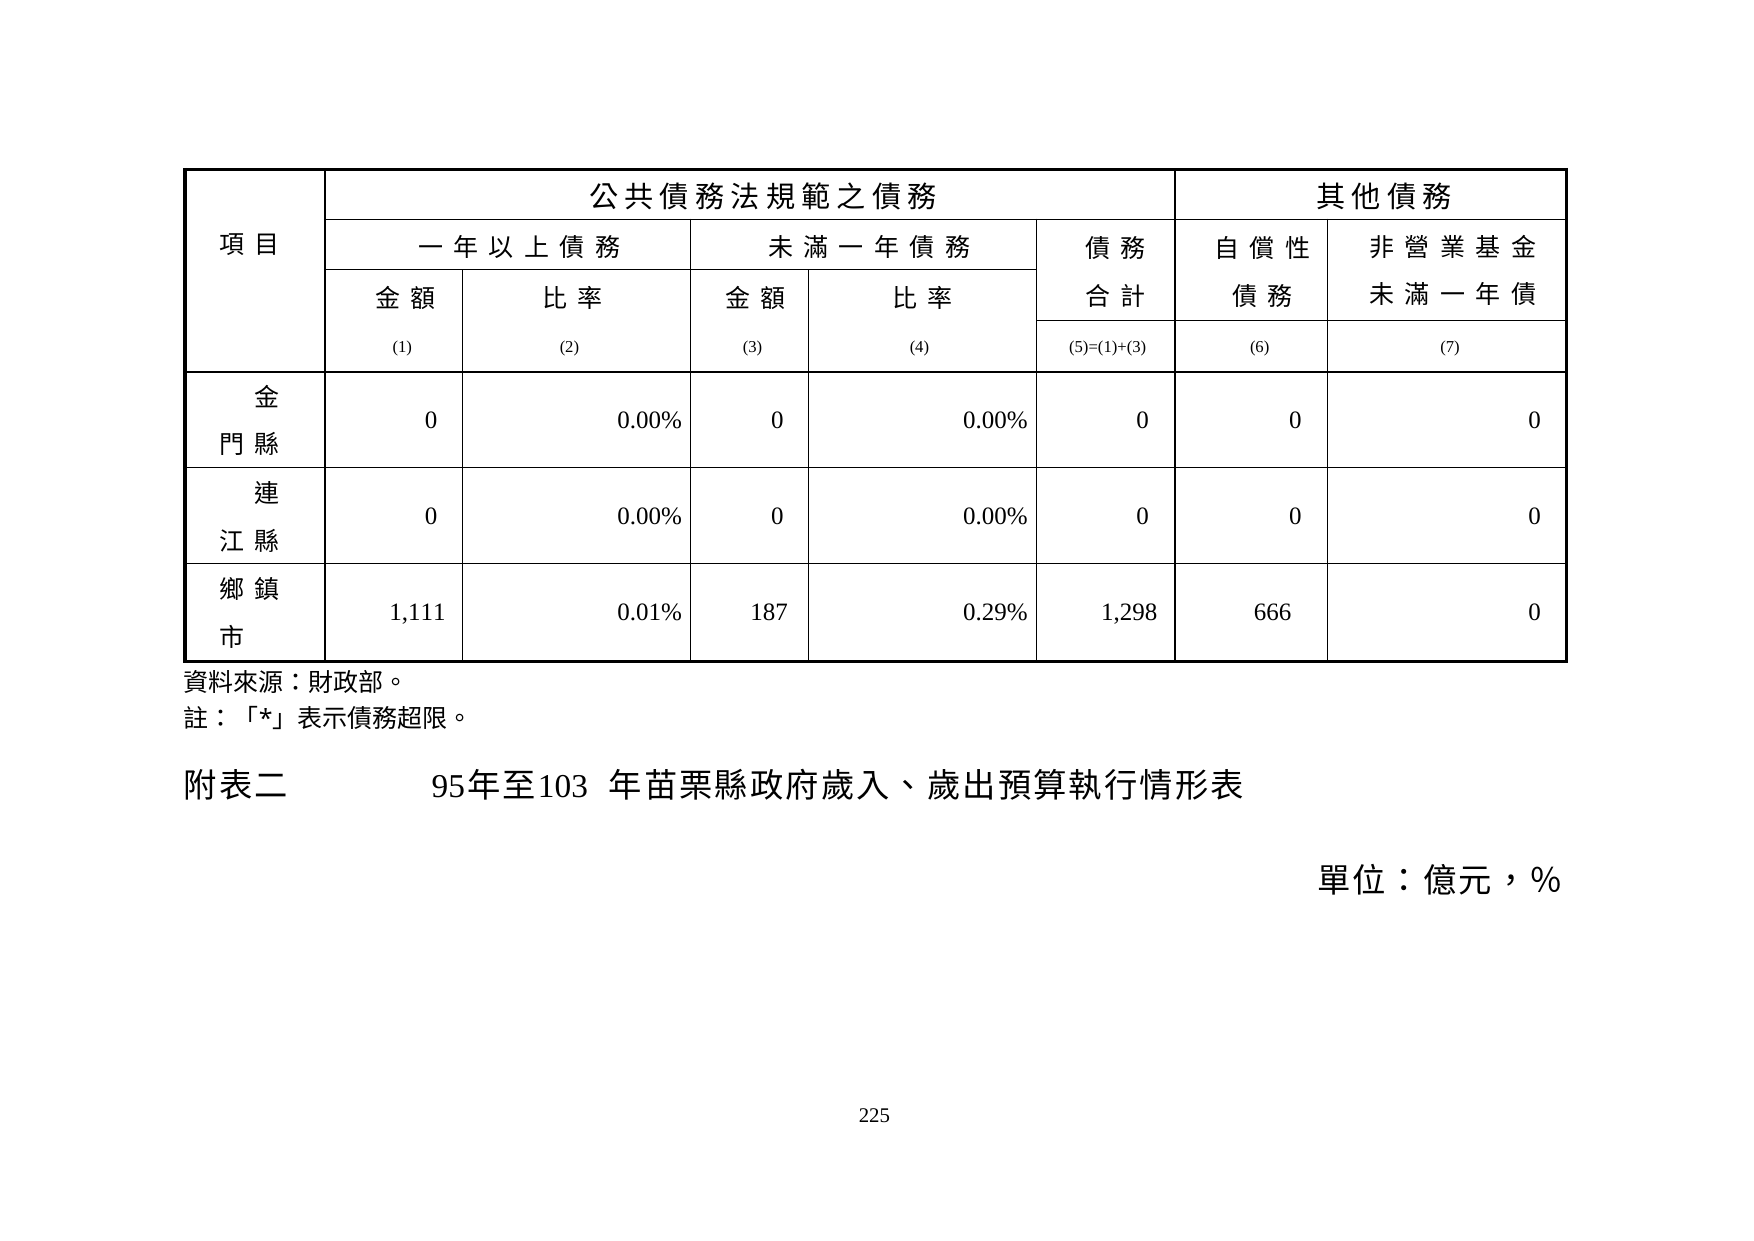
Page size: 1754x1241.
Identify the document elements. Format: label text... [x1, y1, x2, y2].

table_cell 自償性債務 [1176, 220, 1327, 320]
table_cell (1) [326, 320, 462, 371]
table_cell 0.00% [463, 373, 690, 467]
table_cell 金額 [691, 270, 808, 320]
text 附表二 95年至103年苗栗縣政府歲入、歲出預算執行情形表 [183, 735, 1565, 830]
table_cell 金門縣 [187, 373, 324, 467]
table_cell (6) [1176, 321, 1327, 371]
table_cell 鄉鎮市 [187, 564, 324, 659]
table_cell (5)=(1)+(3) [1037, 321, 1174, 371]
table_cell 0.29% [809, 564, 1036, 659]
table_header 公共債務法規範之債務 [326, 171, 1174, 218]
table_cell 666 [1176, 564, 1327, 659]
table_cell 0 [1037, 468, 1174, 563]
text 資料來源：財政部。 [183, 663, 1565, 699]
table_cell 0 [691, 373, 808, 467]
table_cell 0.00% [463, 468, 690, 563]
text 單位：億元，％ [183, 830, 1565, 926]
table_cell 0 [1328, 373, 1565, 467]
table_cell 比率 [463, 270, 690, 320]
table_cell 非營業基金 未滿一年債務 [1328, 220, 1565, 320]
table_header 項目 政府別 [187, 171, 324, 371]
table_cell 債務合計 [1037, 220, 1174, 320]
table_cell 187 [691, 564, 808, 659]
table_cell 0.00% [809, 468, 1036, 563]
table_cell 未滿一年債務 [691, 220, 1036, 269]
table_cell 0.01% [463, 564, 690, 659]
table_cell 連江縣 [187, 468, 324, 563]
table_cell 1,298 [1037, 564, 1174, 659]
table_cell 0 [1037, 373, 1174, 467]
table_cell 0 [1176, 373, 1327, 467]
table_cell 0 [1328, 564, 1565, 659]
table_cell (4) [809, 320, 1036, 371]
table_cell 0 [691, 468, 808, 563]
table_cell 0 [1176, 468, 1327, 563]
table_cell (7) [1328, 321, 1565, 371]
table_cell 金額 [326, 270, 462, 320]
table_cell 1,111 [326, 564, 462, 659]
text 註：「*」表示債務超限。 [183, 699, 1565, 735]
table_cell 比率 [809, 270, 1036, 320]
table_cell 0 [1328, 468, 1565, 563]
table_cell 一年以上債務 [326, 220, 690, 269]
table_cell 0 [326, 373, 462, 467]
table_cell (2) [463, 320, 690, 371]
table_cell (3) [691, 320, 808, 371]
table_cell 0.00% [809, 373, 1036, 467]
table_header 其他債務 [1176, 171, 1565, 218]
table_cell 0 [326, 468, 462, 563]
